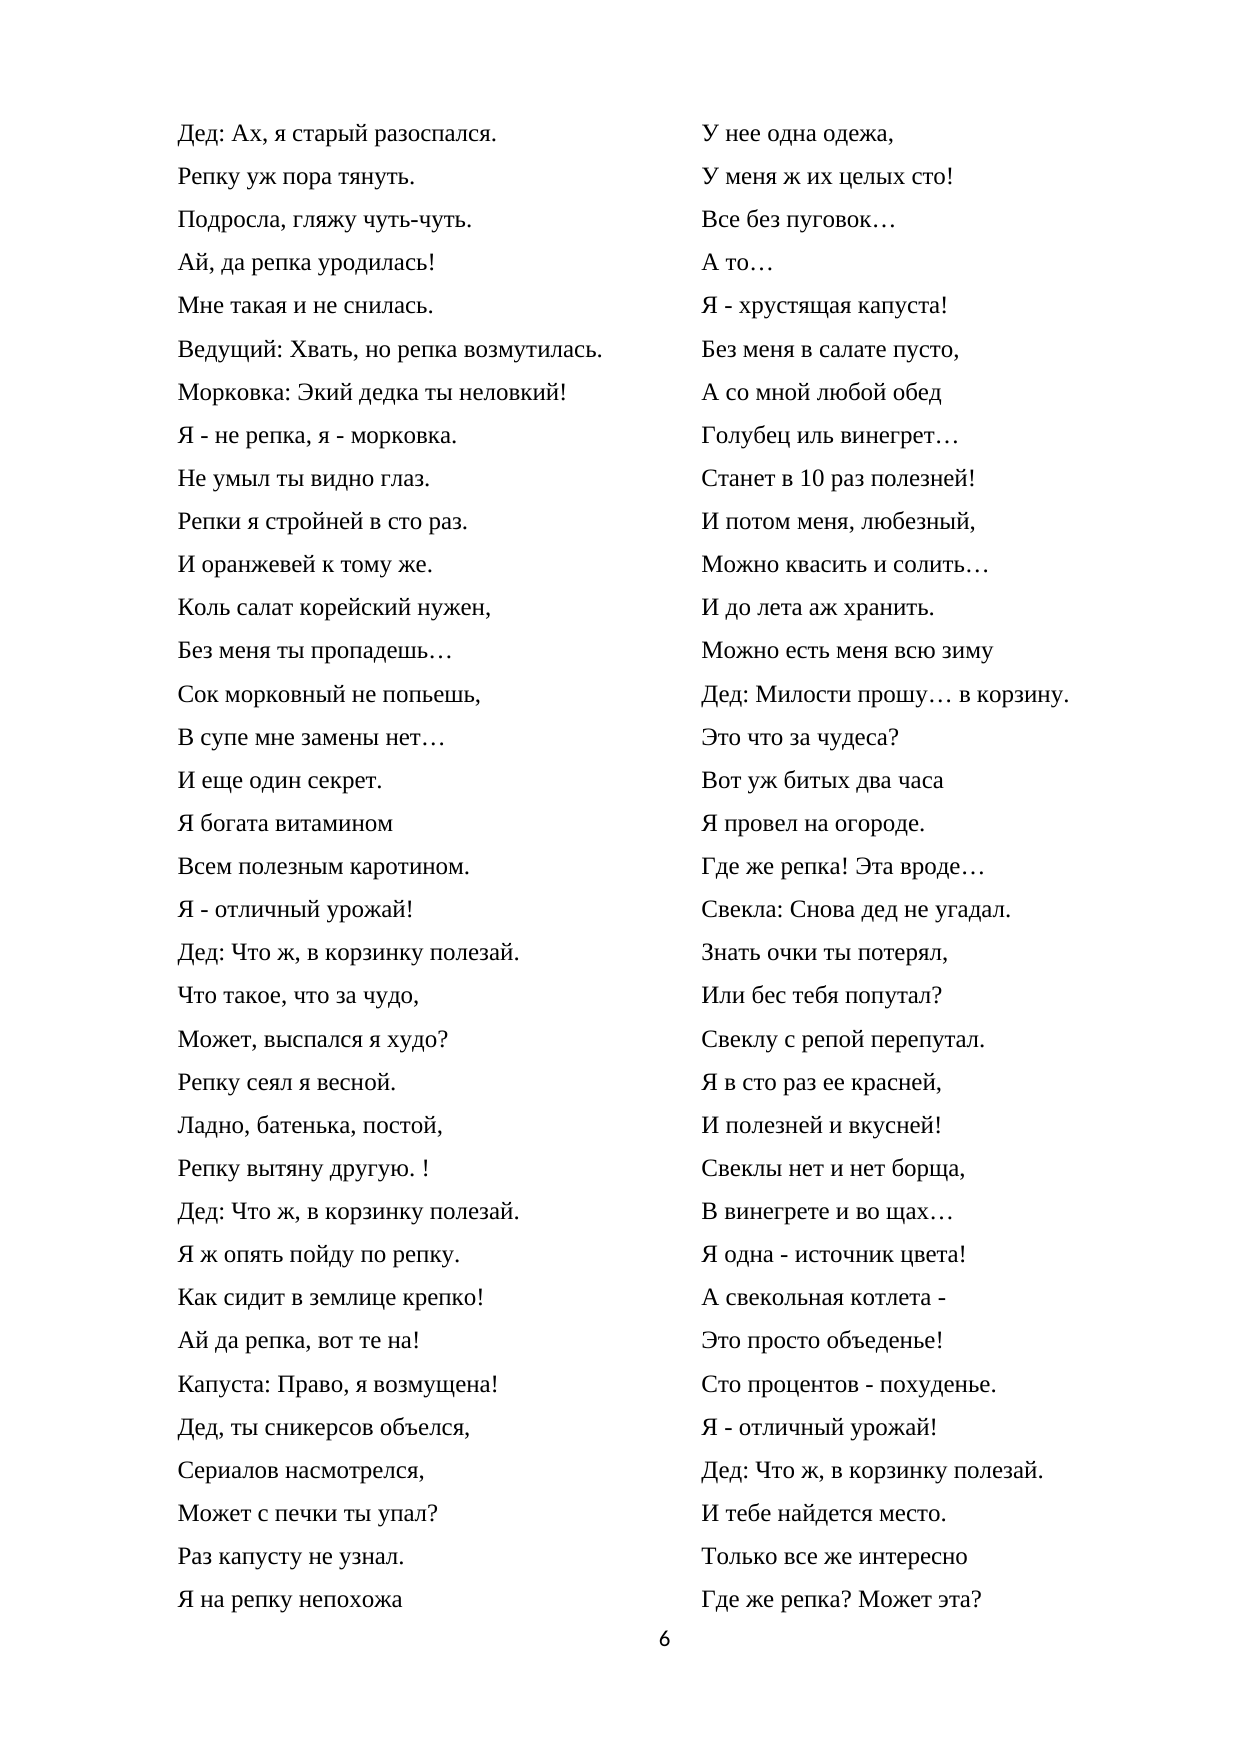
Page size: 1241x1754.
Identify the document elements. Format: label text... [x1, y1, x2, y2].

text А то… [701, 247, 1152, 276]
text Я ж опять пойду по репку. [177, 1239, 627, 1268]
text Станет в 10 раз полезней! [701, 463, 1152, 492]
text Где же репка! Эта вроде… [701, 851, 1152, 880]
text Может, выспался я худо? [177, 1024, 627, 1052]
text Что такое, что за чудо, [177, 981, 627, 1009]
text Без меня в салате пусто, [701, 334, 1152, 362]
text Свеклы нет и нет борща, [701, 1153, 1152, 1182]
text Свеклу с репой перепутал. [701, 1024, 1152, 1052]
text А со мной любой обед [701, 377, 1152, 406]
text А свекольная котлета - [701, 1282, 1152, 1311]
text Ай да репка, вот те на! [177, 1326, 627, 1354]
text Я - отличный урожай! [177, 894, 627, 923]
text Дед: Что ж, в корзинку полезай. [701, 1455, 1152, 1484]
text Это просто объеденье! [701, 1326, 1152, 1354]
text Репки я стройней в сто раз. [177, 506, 627, 535]
text Я одна - источник цвета! [701, 1239, 1152, 1268]
text Я на репку непохожа [177, 1584, 627, 1613]
text Свекла: Снова дед не угадал. [701, 894, 1152, 923]
text Все без пуговок… [701, 204, 1152, 233]
text Ладно, батенька, постой, [177, 1110, 627, 1139]
text Сок морковный не попьешь, [177, 679, 627, 707]
text Дед: Ах, я старый разоспался. [177, 118, 627, 147]
text Ай, да репка уродилась! [177, 247, 627, 276]
text Может с печки ты упал? [177, 1498, 627, 1527]
text Я - не репка, я - морковка. [177, 420, 627, 449]
text Дед: Милости прошу… в корзину. [701, 679, 1152, 707]
text Я - отличный урожай! [701, 1412, 1152, 1441]
text Дед, ты сникерсов объелся, [177, 1412, 627, 1441]
text И еще один секрет. [177, 765, 627, 794]
text В супе мне замены нет… [177, 722, 627, 751]
text Морковка: Экий дедка ты неловкий! [177, 377, 627, 406]
text Я провел на огороде. [701, 808, 1152, 837]
text Мне такая и не снилась. [177, 291, 627, 319]
text Репку уж пора тянуть. [177, 161, 627, 190]
text Я богата витамином [177, 808, 627, 837]
text И тебе найдется место. [701, 1498, 1152, 1527]
text Голубец иль винегрет… [701, 420, 1152, 449]
text И оранжевей к тому же. [177, 549, 627, 578]
text И потом меня, любезный, [701, 506, 1152, 535]
text И до лета аж хранить. [701, 592, 1152, 621]
text Сериалов насмотрелся, [177, 1455, 627, 1484]
text Дед: Что ж, в корзинку полезай. [177, 1196, 627, 1225]
text Можно есть меня всю зиму [701, 636, 1152, 664]
text Я в сто раз ее красней, [701, 1067, 1152, 1096]
text И полезней и вкусней! [701, 1110, 1152, 1139]
text Не умыл ты видно глаз. [177, 463, 627, 492]
text Подросла, гляжу чуть-чуть. [177, 204, 627, 233]
text Знать очки ты потерял, [701, 937, 1152, 966]
text Это что за чудеса? [701, 722, 1152, 751]
text У нее одна одежа, [701, 118, 1152, 147]
text Только все же интересно [701, 1541, 1152, 1570]
text Сто процентов - похуденье. [701, 1369, 1152, 1397]
text Я - хрустящая капуста! [701, 291, 1152, 319]
text В винегрете и во щах… [701, 1196, 1152, 1225]
text Капуста: Право, я возмущена! [177, 1369, 627, 1397]
text Можно квасить и солить… [701, 549, 1152, 578]
text Раз капусту не узнал. [177, 1541, 627, 1570]
text Всем полезным каротином. [177, 851, 627, 880]
text Ведущий: Хвать, но репка возмутилась. [177, 334, 627, 362]
text Репку сеял я весной. [177, 1067, 627, 1096]
text Или бес тебя попутал? [701, 981, 1152, 1009]
text Вот уж битых два часа [701, 765, 1152, 794]
text Дед: Что ж, в корзинку полезай. [177, 937, 627, 966]
text Коль салат корейский нужен, [177, 592, 627, 621]
text Репку вытяну другую. ! [177, 1153, 627, 1182]
text Как сидит в землице крепко! [177, 1282, 627, 1311]
text Без меня ты пропадешь… [177, 636, 627, 664]
text Где же репка? Может эта? [701, 1584, 1152, 1613]
text У меня ж их целых сто! [701, 161, 1152, 190]
